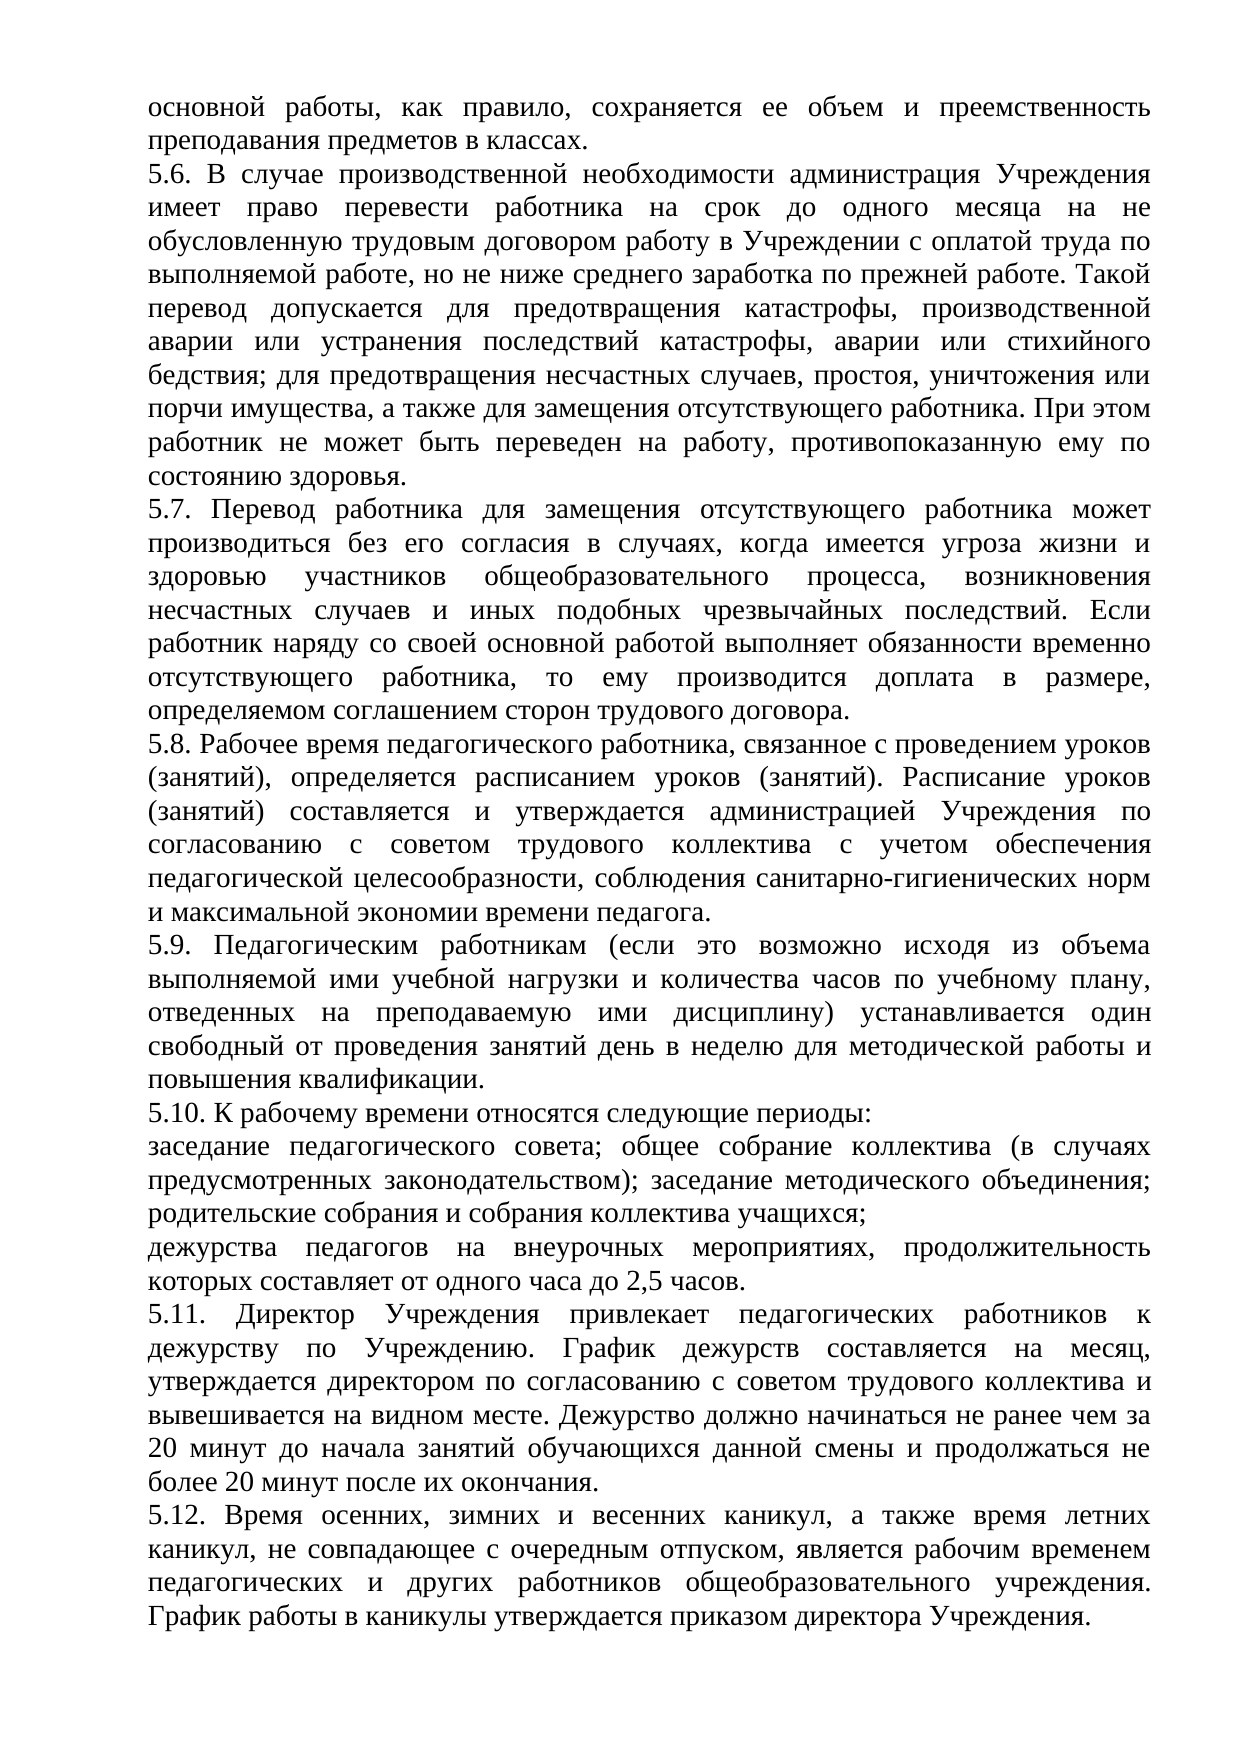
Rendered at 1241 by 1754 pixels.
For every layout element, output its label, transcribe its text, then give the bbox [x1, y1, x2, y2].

text 5.9. Педагогическим работникам (если это возможно исходя из объема выполняемой ими учебной нагрузки и количества часов по учебному плану, отведенных на преподаваемую ими дисциплину) устанавливается один свободный от проведения занятий день в неделю для методической работы и повышения квалификации. [148, 927, 1152, 1095]
text заседание педагогического совета; общее собрание коллектива (в случаях предусмотренных законодательством); заседание методического объединения; родительские собрания и собрания коллектива учащихся; [148, 1128, 1152, 1229]
text 5.12. Время осенних, зимних и весенних каникул, а также время летних каникул, не совпадающее с очередным отпуском, является рабочим временем педагогических и других работников общеобразовательного учреждения. График работы в каникулы утверждается приказом директора Учреждения. [148, 1497, 1152, 1632]
text 5.11. Директор Учреждения привлекает педагогических работников к дежурству по Учреждению. График дежурств составляется на месяц, утверждается директором по согласованию с советом трудового коллектива и вывешивается на видном месте. Дежурство должно начинаться не ранее чем за 20 минут до начала занятий обучающихся данной смены и продолжаться не более 20 минут после их окончания. [148, 1296, 1152, 1497]
text 5.7. Перевод работника для замещения отсутствующего работника может производиться без его согласия в случаях, когда имеется угроза жизни и здоровью участников общеобразовательного процесса, возникновения несчастных случаев и иных подобных чрезвычайных последствий. Если работник наряду со своей основной работой выполняет обязанности временно отсутствующего работника, то ему производится доплата в размере, определяемом соглашением сторон трудового договора. [148, 491, 1152, 726]
text дежурства педагогов на внеурочных мероприятиях, продолжительность которых составляет от одного часа до 2,5 часов. [148, 1229, 1152, 1296]
text 5.10. К рабочему времени относятся следующие периоды: [148, 1095, 1152, 1128]
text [148, 89, 1152, 156]
text 5.6. В случае производственной необходимости администрация Учреждения имеет право перевести работника на срок до одного месяца на не обусловленную трудовым договором работу в Учреждении с оплатой труда по выполняемой работе, но не ниже среднего заработка по прежней работе. Такой перевод допускается для предотвращения катастрофы, производственной аварии или устранения последствий катастрофы, аварии или стихийного бедствия; для предотвращения несчастных случаев, простоя, уничтожения или порчи имущества, а также для замещения отсутствующего работника. При этом работник не может быть переведен на работу, противопоказанную ему по состоянию здоровья. [148, 156, 1152, 491]
text 5.8. Рабочее время педагогического работника, связанное с проведением уроков (занятий), определяется расписанием уроков (занятий). Расписание уроков (занятий) составляется и утверждается администрацией Учреждения по согласованию с советом трудового коллектива с учетом обеспечения педагогической целесообразности, соблюдения санитарно-гигиенических норм и максимальной экономии времени педагога. [148, 726, 1152, 927]
